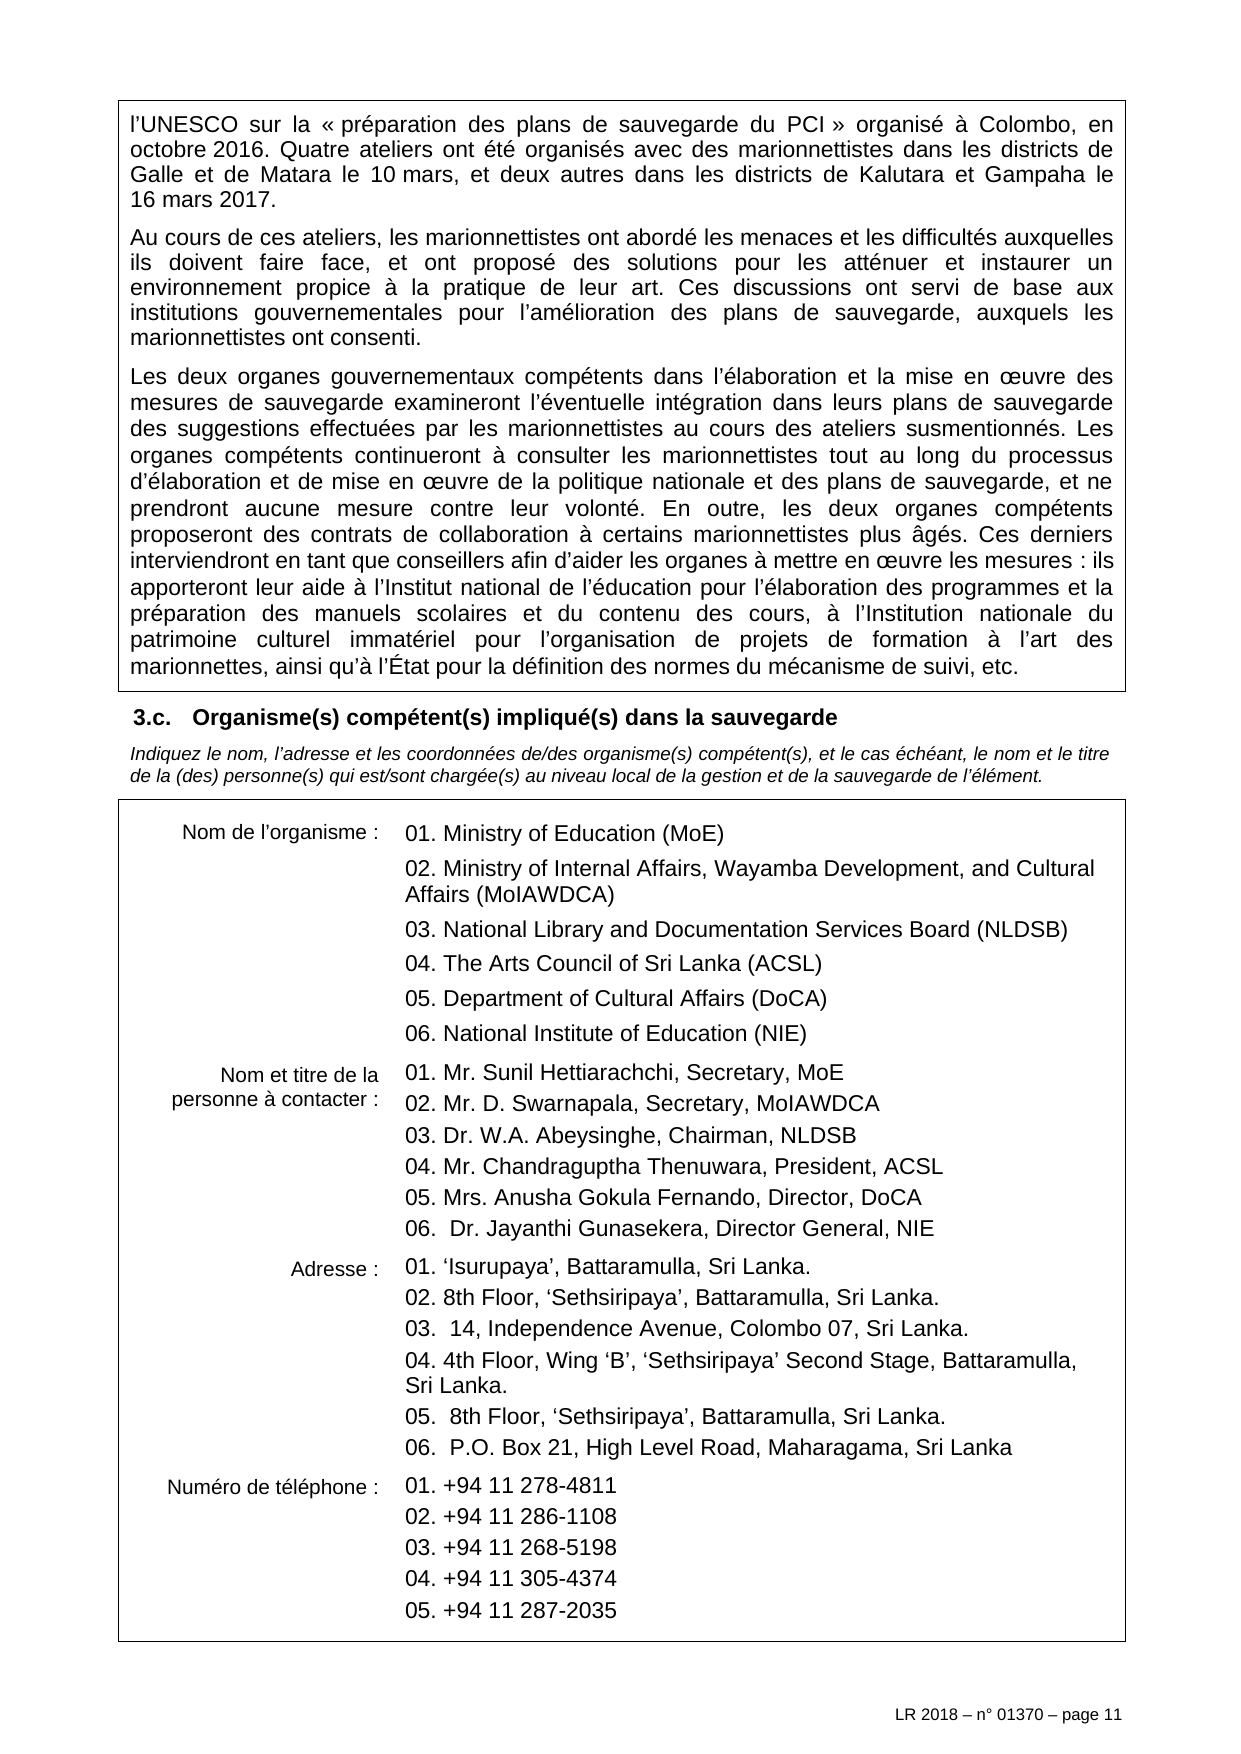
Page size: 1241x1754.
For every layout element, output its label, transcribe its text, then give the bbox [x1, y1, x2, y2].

table_cell [119, 800, 1125, 1641]
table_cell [119, 101, 1125, 691]
table_cell 3.c. Organisme(s) compétent(s) impliqué(s) dans la sauvegarde Indiquez le nom, l’adresse et les coordonnées de/des organisme(s) compétent(s), et le cas échéant, le nom et le titre de la (des) personne(s) qui est/sont chargée(s) au niveau local de la gestion et de la sauvegarde de l’élément. [118, 692, 1126, 799]
